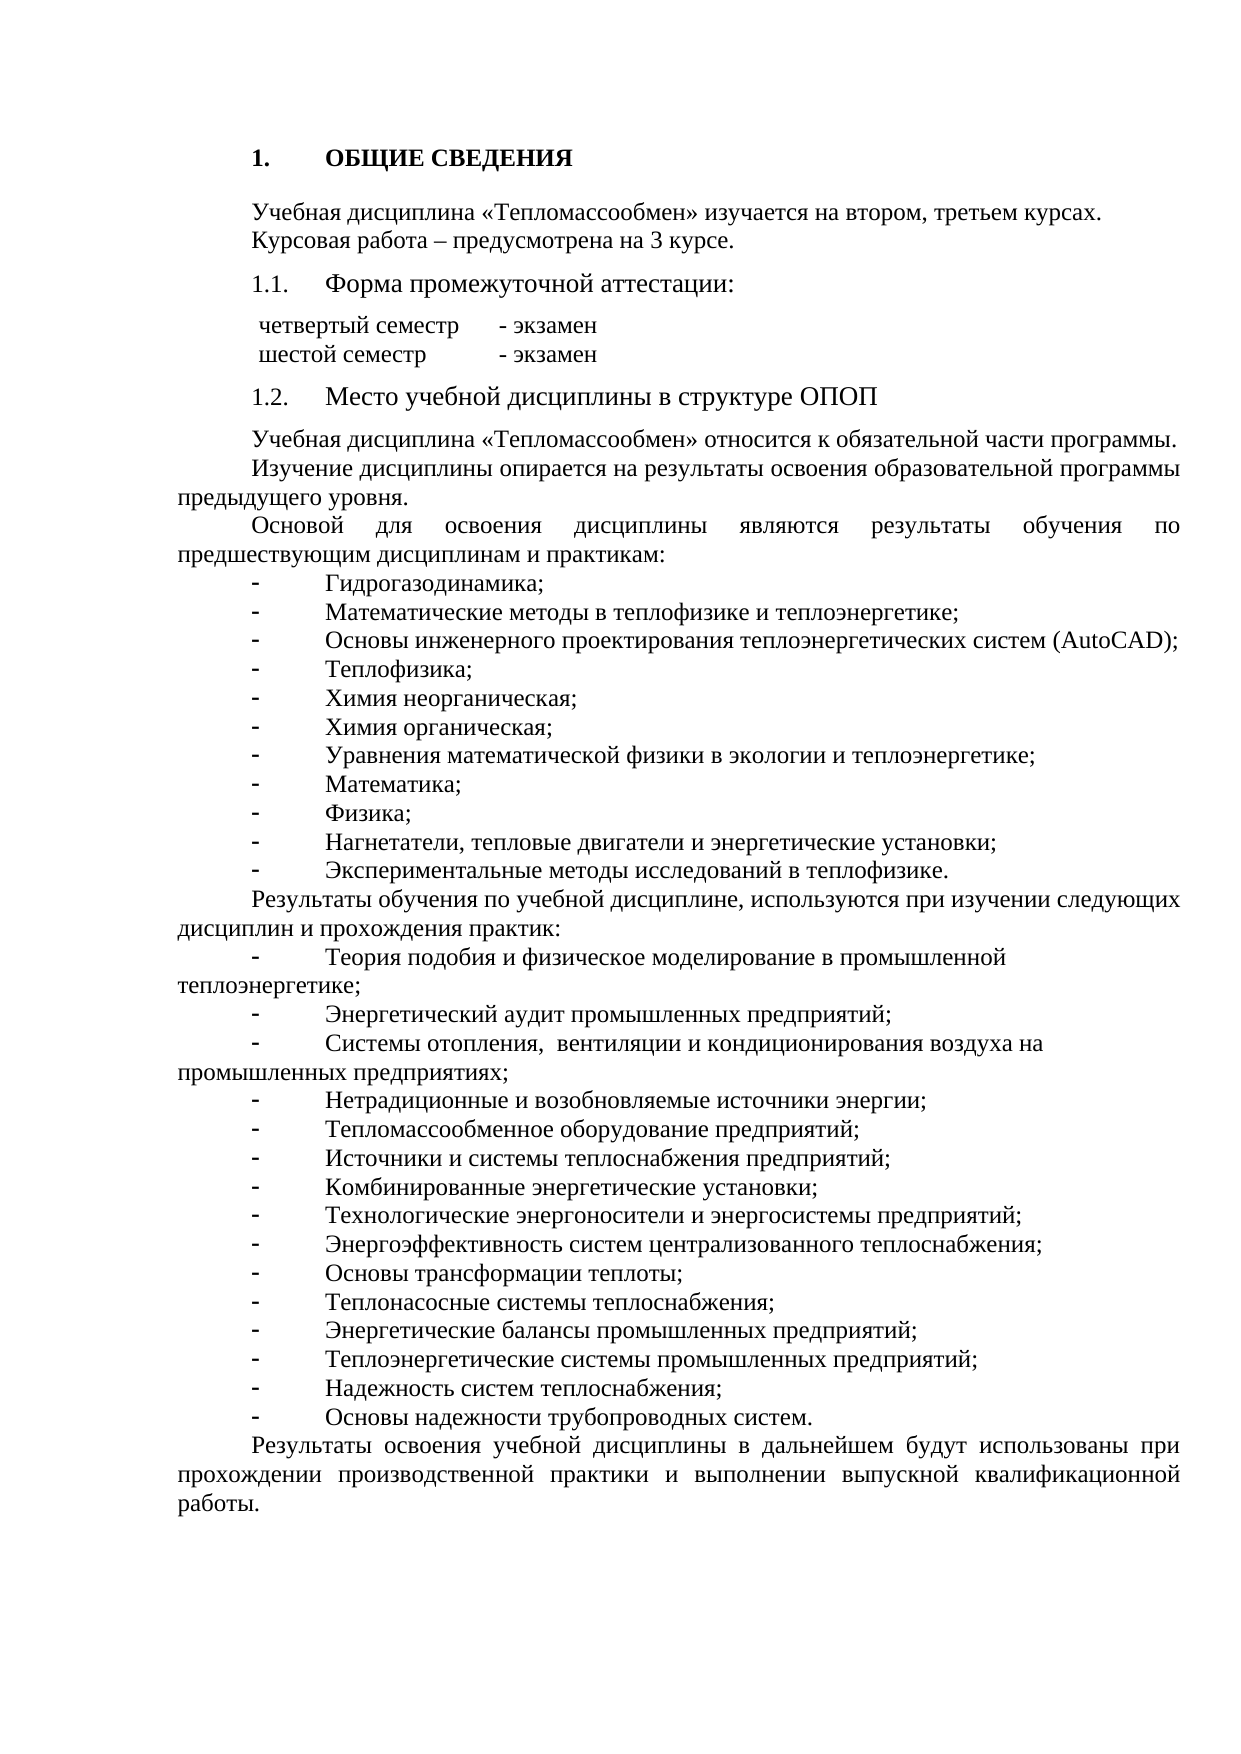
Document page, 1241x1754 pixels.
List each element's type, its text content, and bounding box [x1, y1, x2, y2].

list Нетрадиционные и возобновляемые источники энергии; [177, 1085, 1181, 1114]
list Энергетические балансы промышленных предприятий; [177, 1315, 1181, 1344]
list Учебная дисциплина «Тепломассообмен» относится к обязательной части программы. [177, 424, 1181, 453]
table_header четвертый семестр [247, 311, 487, 339]
list Источники и системы теплоснабжения предприятий; [177, 1143, 1181, 1172]
list Теплофизика; [177, 654, 1181, 683]
list Уравнения математической физики в экологии и теплоэнергетике; [177, 740, 1181, 769]
list Основы трансформации теплоты; [177, 1258, 1181, 1287]
list Химия органическая; [177, 712, 1181, 740]
list Системы отопления, вентиляции и кондиционирования воздуха на промышленных предприятиях; [177, 1028, 1181, 1085]
list Теплоэнергетические системы промышленных предприятий; [177, 1344, 1181, 1373]
list Физика; [177, 798, 1181, 827]
list Математика; [177, 769, 1181, 798]
list Гидрогазодинамика; [177, 568, 1181, 597]
subtitle ОБЩИЕ СВЕДЕНИЯ [251, 143, 1181, 172]
table_cell - экзамен [487, 339, 709, 368]
list Экспериментальные методы исследований в теплофизике. [177, 855, 1181, 884]
list Комбинированные энергетические установки; [177, 1172, 1181, 1200]
list Технологические энергоносители и энергосистемы предприятий; [177, 1200, 1181, 1229]
list Учебная дисциплина «Тепломассообмен» изучается на втором, третьем курсах. [177, 197, 1181, 226]
list Тепломассообменное оборудование предприятий; [177, 1114, 1181, 1143]
list Результаты обучения по учебной дисциплине, используются при изучении следующих дисциплин и прохождения практик: [177, 884, 1181, 942]
list Основы инженерного проектирования теплоэнергетических систем (AutoCAD); [177, 625, 1181, 654]
list Энергетический аудит промышленных предприятий; [177, 999, 1181, 1028]
table_header - экзамен [487, 311, 709, 339]
list Результаты освоения учебной дисциплины в дальнейшем будут использованы при прохождении производственной практики и выполнении выпускной квалификационной работы. [177, 1430, 1181, 1517]
subtitle Место учебной дисциплины в структуре ОПОП [251, 381, 1181, 412]
list Основы надежности трубопроводных систем. [177, 1402, 1181, 1430]
table_cell шестой семестр [247, 339, 487, 368]
list Изучение дисциплины опирается на результаты освоения образовательной программы предыдущего уровня. [177, 453, 1181, 510]
list Теория подобия и физическое моделирование в промышленной теплоэнергетике; [177, 942, 1181, 999]
list Нагнетатели, тепловые двигатели и энергетические установки; [177, 827, 1181, 855]
list Математические методы в теплофизике и теплоэнергетике; [177, 597, 1181, 625]
subtitle Форма промежуточной аттестации: [251, 267, 1181, 298]
list Химия неорганическая; [177, 683, 1181, 712]
list Энергоэффективность систем централизованного теплоснабжения; [177, 1229, 1181, 1258]
list Теплонасосные системы теплоснабжения; [177, 1287, 1181, 1315]
list Надежность систем теплоснабжения; [177, 1373, 1181, 1402]
list Курсовая работа – предусмотрена на 3 курсе. [177, 226, 1181, 254]
list Основой для освоения дисциплины являются результаты обучения по предшествующим дисциплинам и практикам: [177, 510, 1181, 568]
